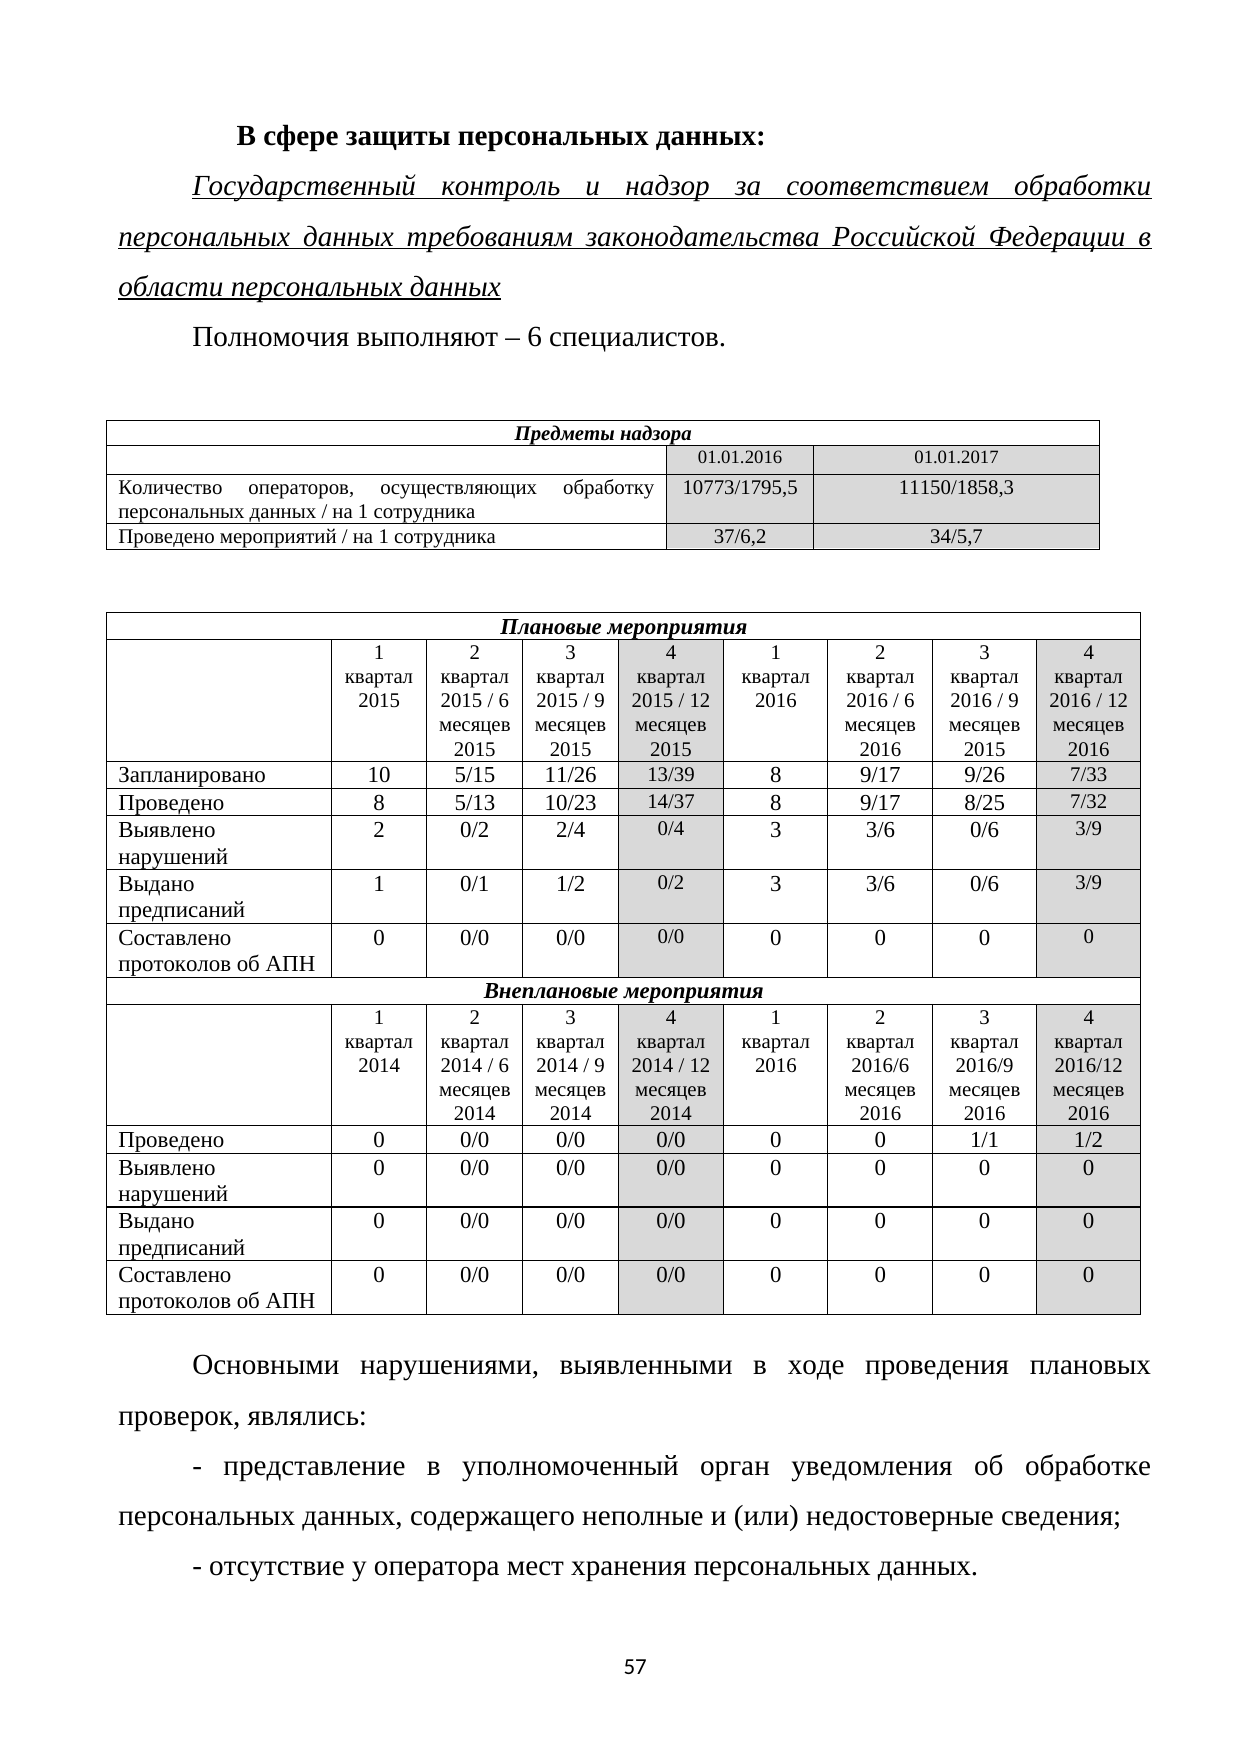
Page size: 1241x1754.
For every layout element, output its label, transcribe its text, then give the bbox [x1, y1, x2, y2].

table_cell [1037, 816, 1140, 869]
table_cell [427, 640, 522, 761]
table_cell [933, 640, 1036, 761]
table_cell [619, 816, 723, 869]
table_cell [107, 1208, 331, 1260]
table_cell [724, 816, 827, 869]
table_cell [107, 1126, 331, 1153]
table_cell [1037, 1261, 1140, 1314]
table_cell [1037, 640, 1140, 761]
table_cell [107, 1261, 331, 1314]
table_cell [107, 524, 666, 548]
text Государственный контроль и надзор за соответствием обработки персональных данных требованиям законодательства Российской Федерации в области персональных данных [118, 168, 1152, 248]
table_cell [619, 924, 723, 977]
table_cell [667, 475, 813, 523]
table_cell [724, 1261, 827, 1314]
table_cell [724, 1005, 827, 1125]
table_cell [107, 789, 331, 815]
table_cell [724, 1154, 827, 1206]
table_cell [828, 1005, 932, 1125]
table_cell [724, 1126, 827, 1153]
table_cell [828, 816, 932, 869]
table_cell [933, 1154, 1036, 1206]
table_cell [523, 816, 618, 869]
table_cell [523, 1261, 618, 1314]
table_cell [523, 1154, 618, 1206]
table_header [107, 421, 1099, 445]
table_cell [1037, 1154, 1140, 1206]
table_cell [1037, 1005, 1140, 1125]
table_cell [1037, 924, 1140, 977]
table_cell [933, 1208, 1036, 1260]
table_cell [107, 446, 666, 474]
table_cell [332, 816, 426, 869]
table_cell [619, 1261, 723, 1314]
text Государственный контроль и надзор за соответствием обработки персональных данных требованиям законодательства Российской Федерации в области персональных данных [118, 249, 1152, 303]
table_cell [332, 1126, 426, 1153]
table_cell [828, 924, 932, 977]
text Основными нарушениями, выявленными в ходе проведения плановых проверок, являлись: [118, 1347, 1152, 1431]
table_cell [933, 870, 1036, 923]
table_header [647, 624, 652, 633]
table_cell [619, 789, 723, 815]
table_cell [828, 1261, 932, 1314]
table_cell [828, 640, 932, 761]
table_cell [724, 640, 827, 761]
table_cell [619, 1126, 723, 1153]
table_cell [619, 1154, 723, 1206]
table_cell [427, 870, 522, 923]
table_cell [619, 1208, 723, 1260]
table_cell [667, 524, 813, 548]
text Полномочия выполняют – 6 специалистов. [118, 319, 1152, 353]
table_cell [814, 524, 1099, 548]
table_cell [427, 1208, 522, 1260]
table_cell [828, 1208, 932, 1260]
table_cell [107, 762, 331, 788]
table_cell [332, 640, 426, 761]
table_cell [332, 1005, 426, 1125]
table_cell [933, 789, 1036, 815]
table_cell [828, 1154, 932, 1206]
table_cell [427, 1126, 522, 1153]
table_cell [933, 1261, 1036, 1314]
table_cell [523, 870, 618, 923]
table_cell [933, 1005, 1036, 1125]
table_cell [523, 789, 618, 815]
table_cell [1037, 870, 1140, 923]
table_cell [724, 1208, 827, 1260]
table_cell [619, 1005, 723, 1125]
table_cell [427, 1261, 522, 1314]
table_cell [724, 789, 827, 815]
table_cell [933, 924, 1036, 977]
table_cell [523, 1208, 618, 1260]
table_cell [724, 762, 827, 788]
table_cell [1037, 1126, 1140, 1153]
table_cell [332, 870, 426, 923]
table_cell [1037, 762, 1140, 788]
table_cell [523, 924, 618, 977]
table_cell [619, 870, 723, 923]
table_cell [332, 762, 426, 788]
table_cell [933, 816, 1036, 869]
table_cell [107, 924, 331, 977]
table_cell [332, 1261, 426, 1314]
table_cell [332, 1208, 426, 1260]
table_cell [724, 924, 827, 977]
text - представление в уполномоченный орган уведомления об обработке персональных данных, содержащего неполные и (или) недостоверные сведения; [118, 1448, 1152, 1532]
text - отсутствие у оператора мест хранения персональных данных. [118, 1548, 1152, 1582]
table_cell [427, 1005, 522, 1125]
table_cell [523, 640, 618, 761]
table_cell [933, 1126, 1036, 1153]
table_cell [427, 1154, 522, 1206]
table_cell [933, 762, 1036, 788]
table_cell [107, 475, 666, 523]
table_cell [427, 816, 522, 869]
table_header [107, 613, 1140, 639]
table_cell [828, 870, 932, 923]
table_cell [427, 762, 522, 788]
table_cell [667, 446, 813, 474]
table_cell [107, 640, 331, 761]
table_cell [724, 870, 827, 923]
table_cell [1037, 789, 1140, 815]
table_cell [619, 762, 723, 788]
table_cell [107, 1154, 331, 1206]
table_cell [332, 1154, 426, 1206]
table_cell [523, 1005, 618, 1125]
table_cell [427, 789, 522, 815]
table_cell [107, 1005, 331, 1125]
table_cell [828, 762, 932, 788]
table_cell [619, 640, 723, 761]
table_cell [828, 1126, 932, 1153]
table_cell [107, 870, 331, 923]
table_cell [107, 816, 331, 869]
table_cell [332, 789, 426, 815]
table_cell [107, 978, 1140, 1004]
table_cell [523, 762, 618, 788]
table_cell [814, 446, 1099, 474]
text В сфере защиты персональных данных: [162, 118, 1152, 152]
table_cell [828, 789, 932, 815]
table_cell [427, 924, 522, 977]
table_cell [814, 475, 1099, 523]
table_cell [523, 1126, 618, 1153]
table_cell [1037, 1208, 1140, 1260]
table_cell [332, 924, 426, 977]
